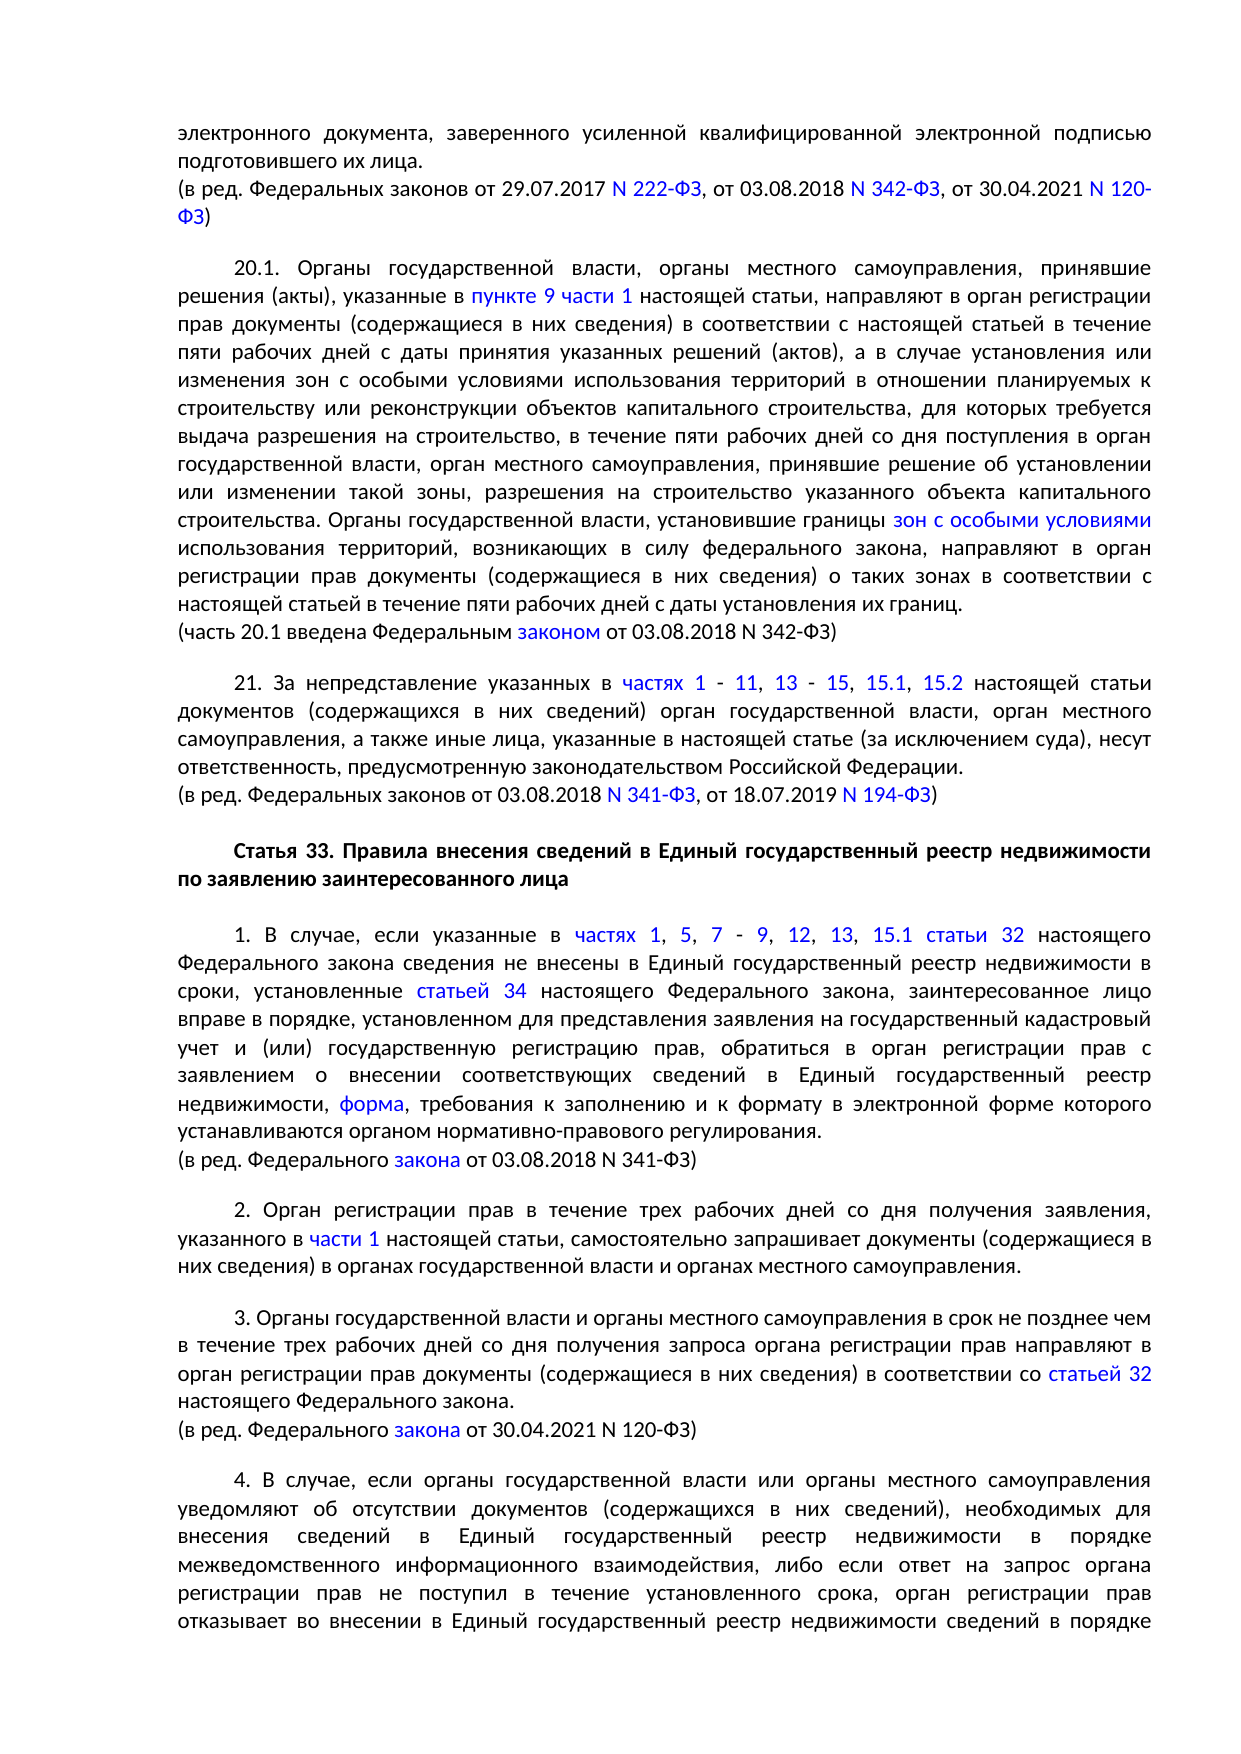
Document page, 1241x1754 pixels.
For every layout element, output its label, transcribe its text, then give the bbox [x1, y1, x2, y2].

text (в ред. Федеральных законов от 03.08.2018 N 341-ФЗ, от 18.07.2019 N 194-ФЗ) [177, 780, 1152, 808]
text 1. В случае, если указанные в частях 1, 5, 7 - 9, 12, 13, 15.1 статьи 32 настоящего Федерального закона сведения не внесены в Единый государственный реестр недвижимости в сроки, установленные статьей 34 настоящего Федерального закона, заинтересованное лицо вправе в порядке, установленном для представления заявления на государственный кадастровый учет и (или) государственную регистрацию прав, обратиться в орган регистрации прав с заявлением о внесении соответствующих сведений в Единый государственный реестр недвижимости, форма, требования к заполнению и к формату в электронной форме которого устанавливаются органом нормативно-правового регулирования. [177, 921, 1152, 1145]
text 3. Органы государственной власти и органы местного самоуправления в срок не позднее чем в течение трех рабочих дней со дня получения запроса органа регистрации прав направляют в орган регистрации прав документы (содержащиеся в них сведения) в соответствии со статьей 32 настоящего Федерального закона. [177, 1303, 1152, 1415]
title Статья 33. Правила внесения сведений в Единый государственный реестр недвижимости по заявлению заинтересованного лица [177, 836, 1152, 892]
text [177, 1466, 1152, 1634]
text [177, 118, 1152, 174]
text 20.1. Органы государственной власти, органы местного самоуправления, принявшие решения (акты), указанные в пункте 9 части 1 настоящей статьи, направляют в орган регистрации прав документы (содержащиеся в них сведения) в соответствии с настоящей статьей в течение пяти рабочих дней с даты принятия указанных решений (актов), а в случае установления или изменения зон с особыми условиями использования территорий в отношении планируемых к строительству или реконструкции объектов капитального строительства, для которых требуется выдача разрешения на строительство, в течение пяти рабочих дней со дня поступления в орган государственной власти, орган местного самоуправления, принявшие решение об установлении или изменении такой зоны, разрешения на строительство указанного объекта капитального строительства. Органы государственной власти, установившие границы зон с особыми условиями использования территорий, возникающих в силу федерального закона, направляют в орган регистрации прав документы (содержащиеся в них сведения) о таких зонах в соответствии с настоящей статьей в течение пяти рабочих дней с даты установления их границ. [177, 253, 1152, 617]
text (в ред. Федерального закона от 30.04.2021 N 120-ФЗ) [177, 1415, 1152, 1443]
text (в ред. Федеральных законов от 29.07.2017 N 222-ФЗ, от 03.08.2018 N 342-ФЗ, от 30.04.2021 N 120-ФЗ) [177, 174, 1152, 230]
text 21. За непредставление указанных в частях 1 - 11, 13 - 15, 15.1, 15.2 настоящей статьи документов (содержащихся в них сведений) орган государственной власти, орган местного самоуправления, а также иные лица, указанные в настоящей статье (за исключением суда), несут ответственность, предусмотренную законодательством Российской Федерации. [177, 668, 1152, 780]
text (часть 20.1 введена Федеральным законом от 03.08.2018 N 342-ФЗ) [177, 617, 1152, 645]
text 2. Орган регистрации прав в течение трех рабочих дней со дня получения заявления, указанного в части 1 настоящей статьи, самостоятельно запрашивает документы (содержащиеся в них сведения) в органах государственной власти и органах местного самоуправления. [177, 1196, 1152, 1280]
text (в ред. Федерального закона от 03.08.2018 N 341-ФЗ) [177, 1145, 1152, 1173]
